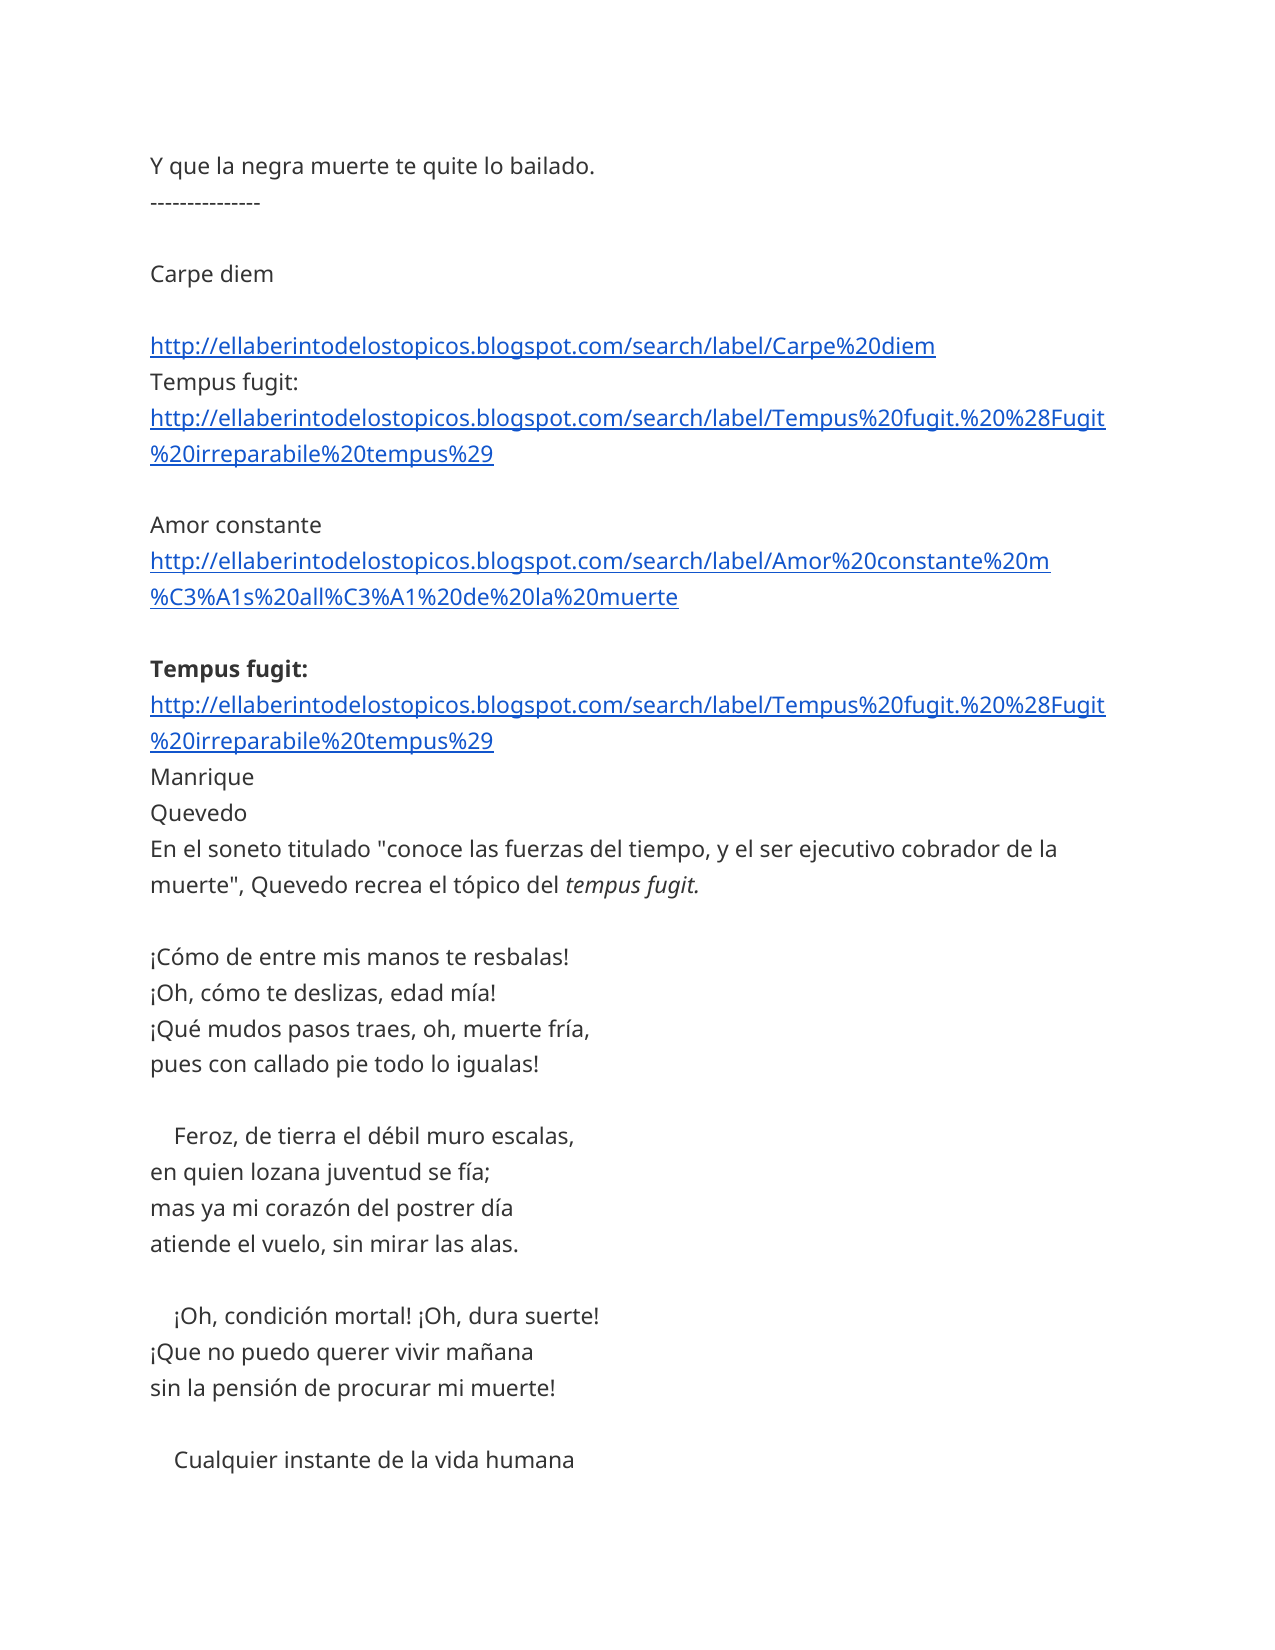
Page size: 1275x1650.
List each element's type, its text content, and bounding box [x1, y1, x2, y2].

text Carpe diem [150, 258, 1125, 289]
text Y que la negra muerte te quite lo bailado. [150, 150, 1125, 181]
text Tempus fugit: [150, 366, 1125, 397]
text http://ellaberintodelostopicos.blogspot.com/search/label/Tempus%20fugit.%20%28Fugit%20irreparabile%20tempus%29 [150, 402, 1125, 469]
text Tempus fugit: [150, 653, 1125, 684]
text Manrique [150, 761, 1125, 792]
text Amor constante [150, 509, 1125, 541]
text http://ellaberintodelostopicos.blogspot.com/search/label/Carpe%20diem [150, 330, 1125, 361]
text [150, 941, 1125, 1475]
text --------------- [150, 186, 1125, 217]
text http://ellaberintodelostopicos.blogspot.com/search/label/Tempus%20fugit.%20%28Fugit%20irreparabile%20tempus%29 [150, 689, 1125, 756]
text En el soneto titulado "conoce las fuerzas del tiempo, y el ser ejecutivo cobrador de la muerte", Quevedo recrea el tópico del tempus fugit. [150, 833, 1125, 900]
text http://ellaberintodelostopicos.blogspot.com/search/label/Amor%20constante%20m%C3%A1s%20all%C3%A1%20de%20la%20muerte [150, 545, 1125, 612]
text Quevedo [150, 797, 1125, 828]
